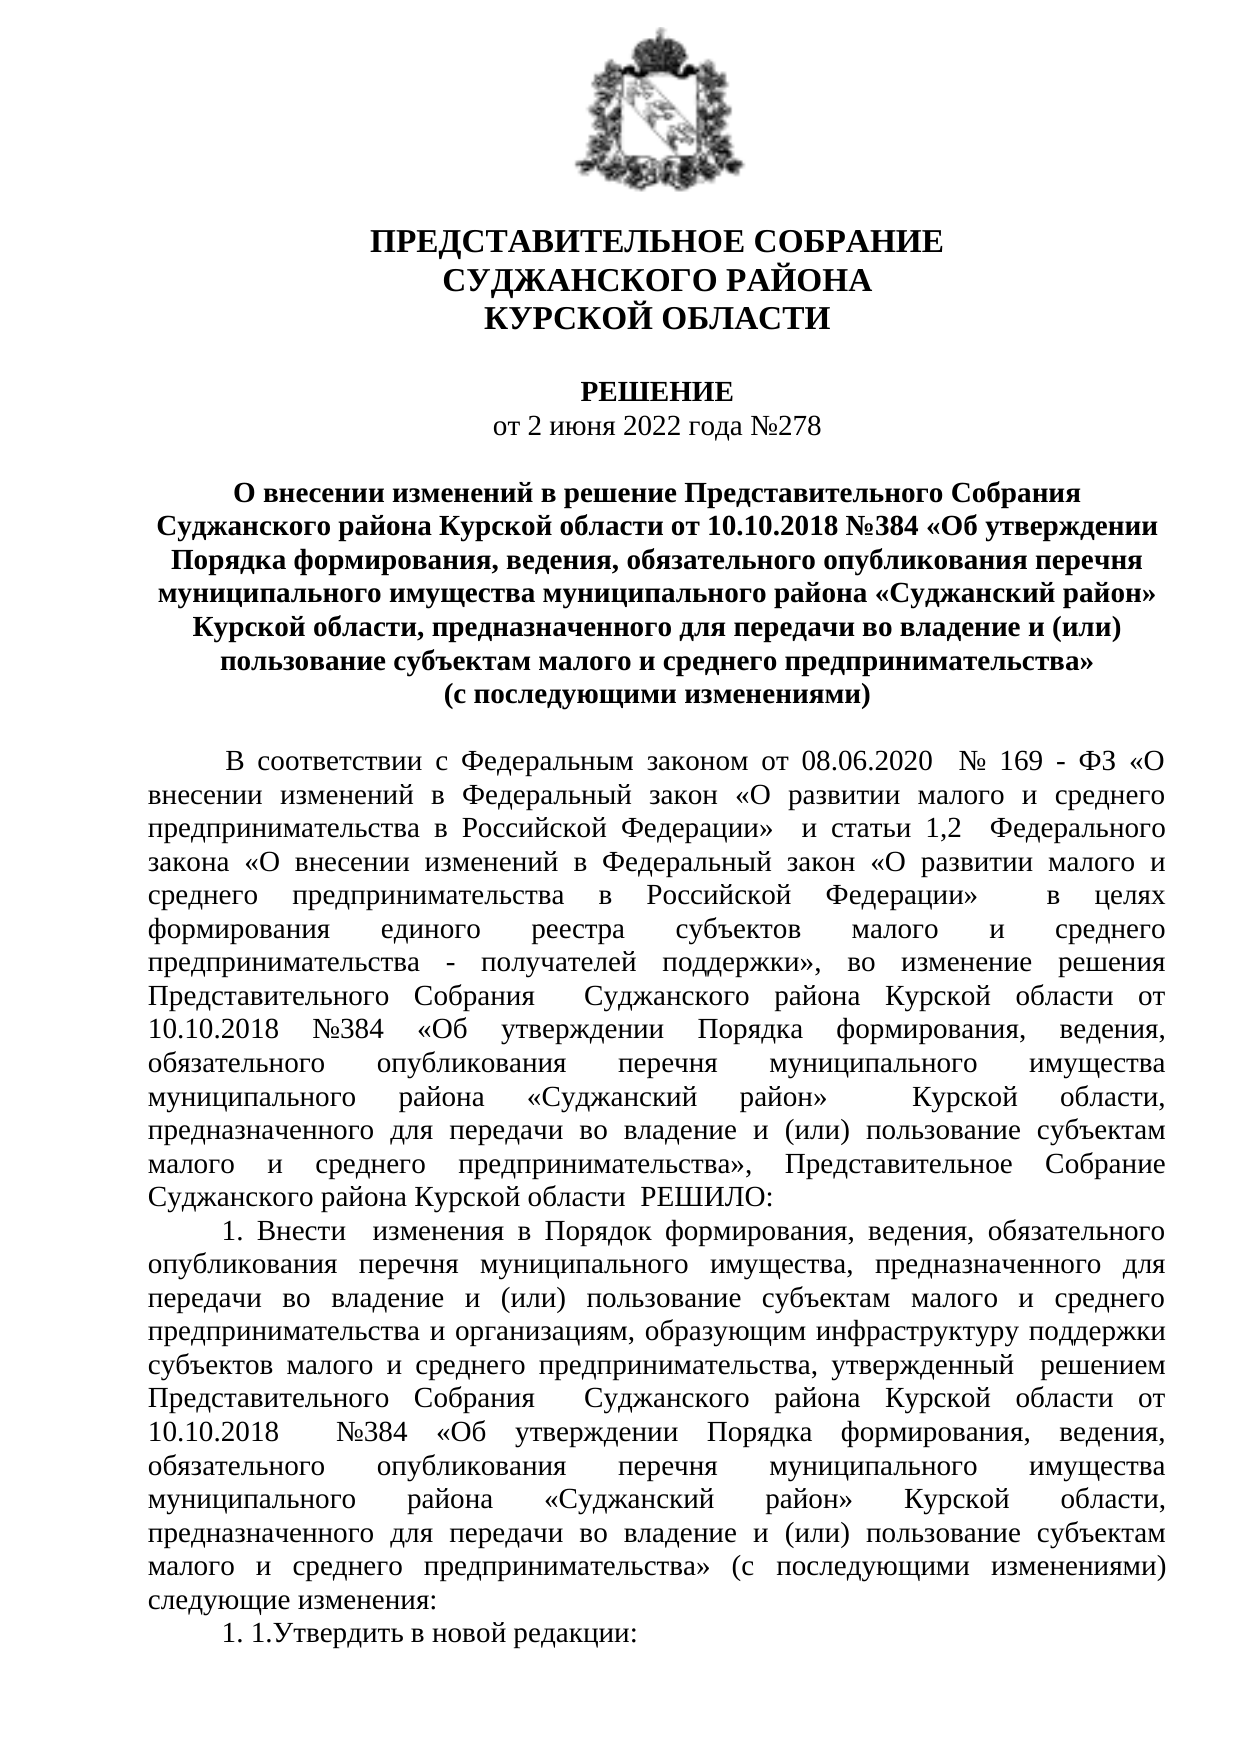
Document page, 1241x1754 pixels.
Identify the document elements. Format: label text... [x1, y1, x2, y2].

text О внесении изменений в решение Представительного Собрания Суджанского района Курской области от 10.10.2018 №384 «Об утверждении Порядка формирования, ведения, обязательного опубликования перечня муниципального имущества муниципального района «Суджанский район» [148, 475, 1167, 609]
text от 2 июня 2022 года №278 [148, 408, 1167, 441]
subtitle РЕШЕНИЕ [148, 374, 1167, 408]
text пользование субъектам малого и среднего предпринимательства» [148, 643, 1167, 676]
text 1. 1.Утвердить в новой редакции: [148, 1615, 1167, 1649]
text В соответствии с Федеральным законом от 08.06.2020 № 169 - ФЗ «О внесении изменений в Федеральный закон «О развитии малого и среднего предпринимательства в Российской Федерации» и статьи 1,2 Федерального закона «О внесении изменений в Федеральный закон «О развитии малого и среднего предпринимательства в Российской Федерации» в целях формирования единого реестра субъектов малого и среднего предпринимательства - получателей поддержки», во изменение решения Представительного Собрания Суджанского района Курской области от 10.10.2018 №384 «Об утверждении Порядка формирования, ведения, обязательного опубликования перечня муниципального имущества муниципального района «Суджанский район» Курской области, предназначенного для передачи во владение и (или) пользование субъектам малого и среднего предпринимательства», Представительное Собрание Суджанского района Курской области РЕШИЛО: [148, 743, 1167, 1213]
text 1. Внести изменения в Порядок формирования, ведения, обязательного опубликования перечня муниципального имущества, предназначенного для передачи во владение и (или) пользование субъектам малого и среднего предпринимательства и организациям, образующим инфраструктуру поддержки субъектов малого и среднего предпринимательства, утвержденный решением Представительного Собрания Суджанского района Курской области от 10.10.2018 №384 «Об утверждении Порядка формирования, ведения, обязательного опубликования перечня муниципального имущества муниципального района «Суджанский район» Курской области, предназначенного для передачи во владение и (или) пользование субъектам малого и среднего предпринимательства» (с последующими изменениями) следующие изменения: [148, 1213, 1167, 1615]
text (с последующими изменениями) [148, 676, 1167, 710]
text СУДЖАНСКОГО РАЙОНА [148, 260, 1167, 298]
text Курской области, предназначенного для передачи во владение и (или) [148, 609, 1167, 643]
text ПРЕДСТАВИТЕЛЬНОЕ СОБРАНИЕ [148, 222, 1167, 260]
text КУРСКОЙ ОБЛАСТИ [148, 298, 1167, 337]
